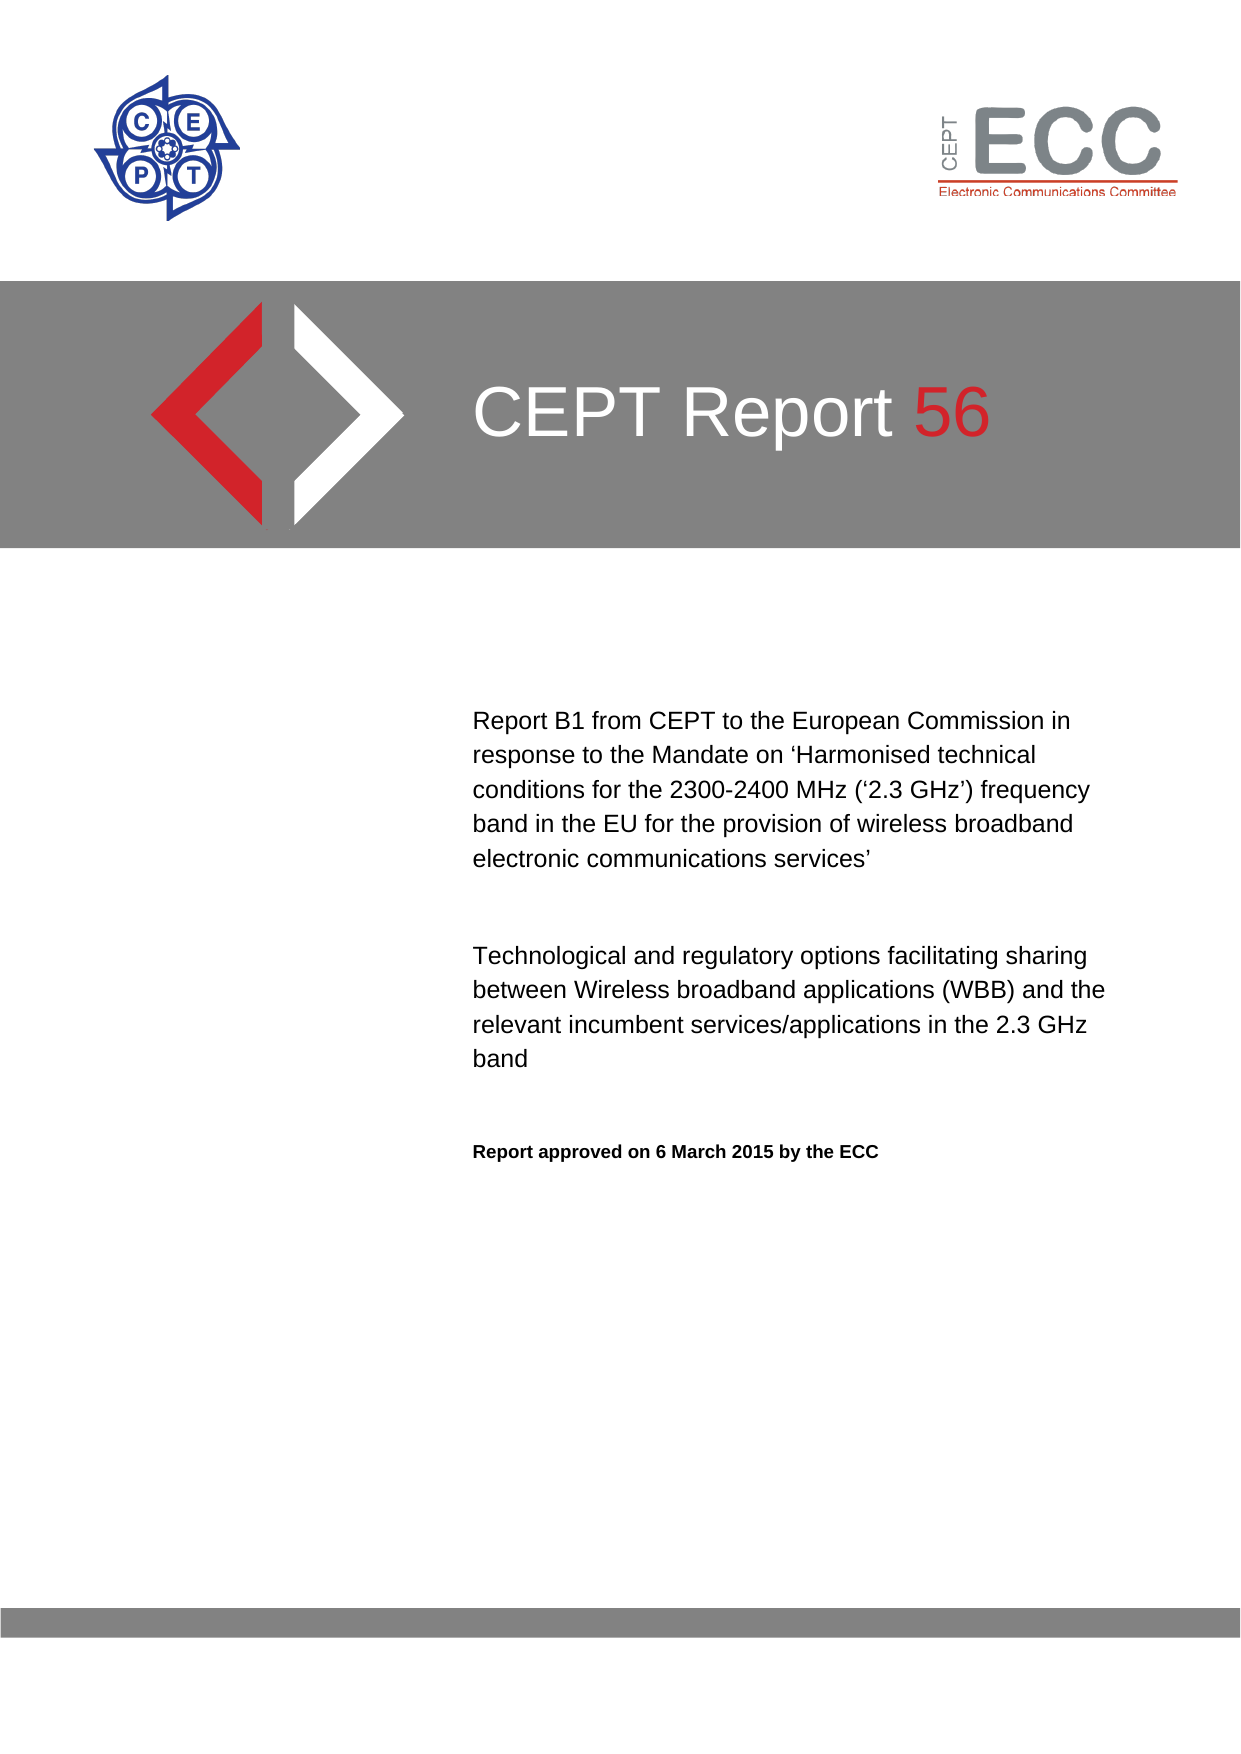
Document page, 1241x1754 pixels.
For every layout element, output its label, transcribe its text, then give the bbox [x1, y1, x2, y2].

title Report B1 from CEPT to the European Commission in response to the Mandate on ‘Harmonised technical conditions for the 2300-2400 MHz (‘2.3 GHz’) frequency band in the EU for the provision of wireless broadband electronic communications services’ [472, 706, 1122, 873]
title Report approved on 6 March 2015 by the ECC [472, 1141, 1122, 1163]
title Technological and regulatory options facilitating sharing between Wireless broadband applications (WBB) and the relevant incumbent services/applications in the 2.3 GHz band [472, 941, 1122, 1073]
